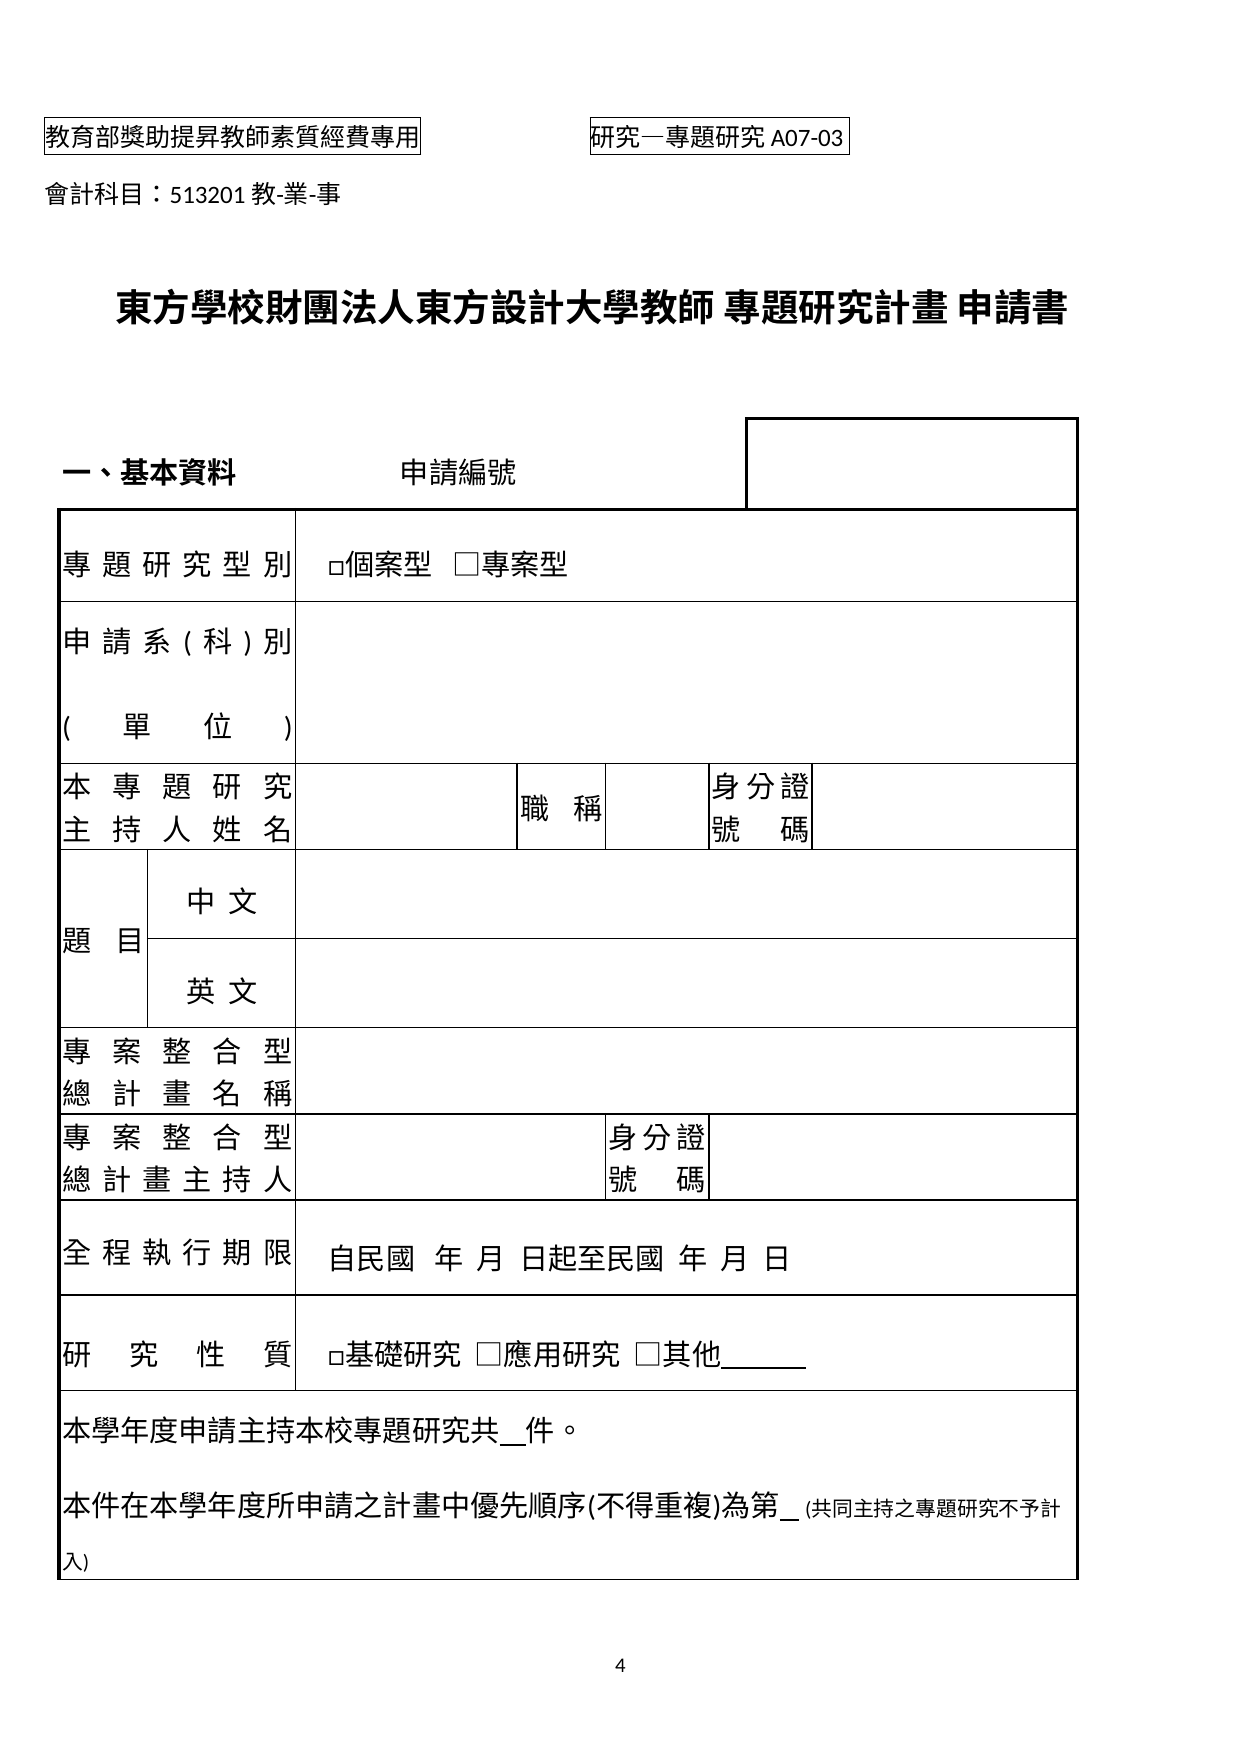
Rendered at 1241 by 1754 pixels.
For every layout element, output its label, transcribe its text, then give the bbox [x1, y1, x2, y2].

table_cell □個案型 □專案型 [296, 511, 1076, 601]
table_cell 專案整合型 總計畫主持人 [61, 1115, 295, 1199]
table_cell 身分證 號碼 [606, 1115, 708, 1199]
table_cell [296, 602, 1076, 762]
table_header [748, 420, 1076, 508]
table_cell [296, 1115, 605, 1199]
table_cell 職稱 [518, 764, 605, 849]
table_cell [296, 1028, 1076, 1113]
table_cell 自民國 年 月 日起至民國 年 月 日 [296, 1201, 1076, 1294]
table_cell 身分證 號碼 [710, 764, 811, 849]
table_cell 本專題研究 主持人姓名 [61, 764, 295, 849]
table_cell [296, 764, 516, 849]
text 東方學校財團法人東方設計大學教師 專題研究計畫 申請書 [44, 267, 1140, 342]
table_cell 專題研究型別 [61, 511, 295, 601]
table_cell 本學年度申請主持本校專題研究共 件。 本件在本學年度所申請之計畫中優先順序(不得重複)為第 (共同主持之專題研究不予計入) [61, 1391, 1076, 1579]
table_cell 題目 [61, 850, 147, 1027]
table_cell 中 文 [148, 850, 295, 938]
table_cell 全程執行期限 [61, 1201, 295, 1294]
table_cell [710, 1115, 1076, 1199]
text 教育部獎助提昇教師素質經費專用 研究—專題研究A07-03 [44, 98, 1140, 173]
table_cell [296, 850, 1076, 938]
table_cell 申請系(科)別 (單位) [61, 602, 295, 762]
table_cell 研究性質 [61, 1296, 295, 1390]
table_header 一、基本資料 申請編號 [59, 417, 745, 508]
text 會計科目：513201 教-業-事 [44, 173, 1140, 211]
table_cell [296, 939, 1076, 1027]
table_cell 專案整合型 總計畫名稱 [61, 1028, 295, 1113]
table_cell [813, 764, 1076, 849]
table_cell □基礎研究 □應用研究 □其他 [296, 1296, 1076, 1390]
table_cell [606, 764, 708, 849]
table_cell 英 文 [148, 939, 295, 1027]
